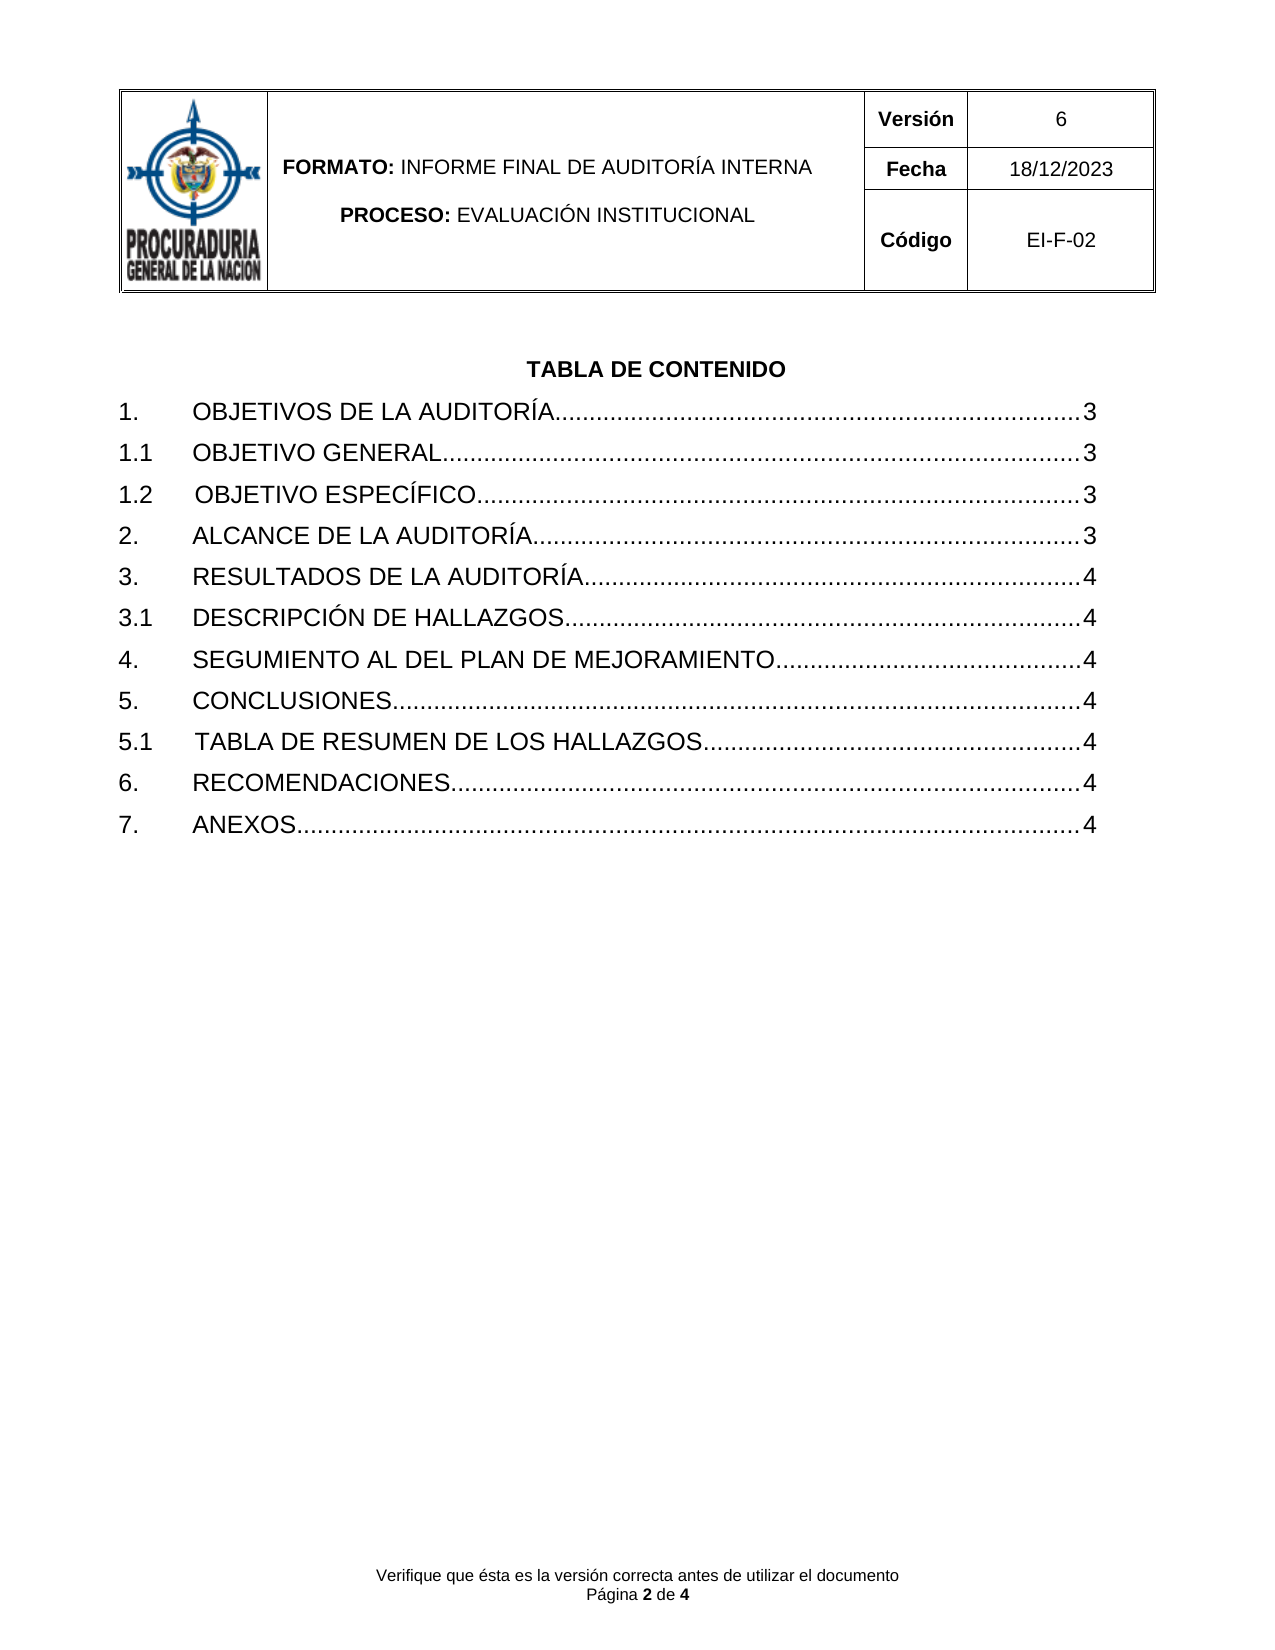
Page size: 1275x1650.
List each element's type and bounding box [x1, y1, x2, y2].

picture [126, 97, 263, 284]
